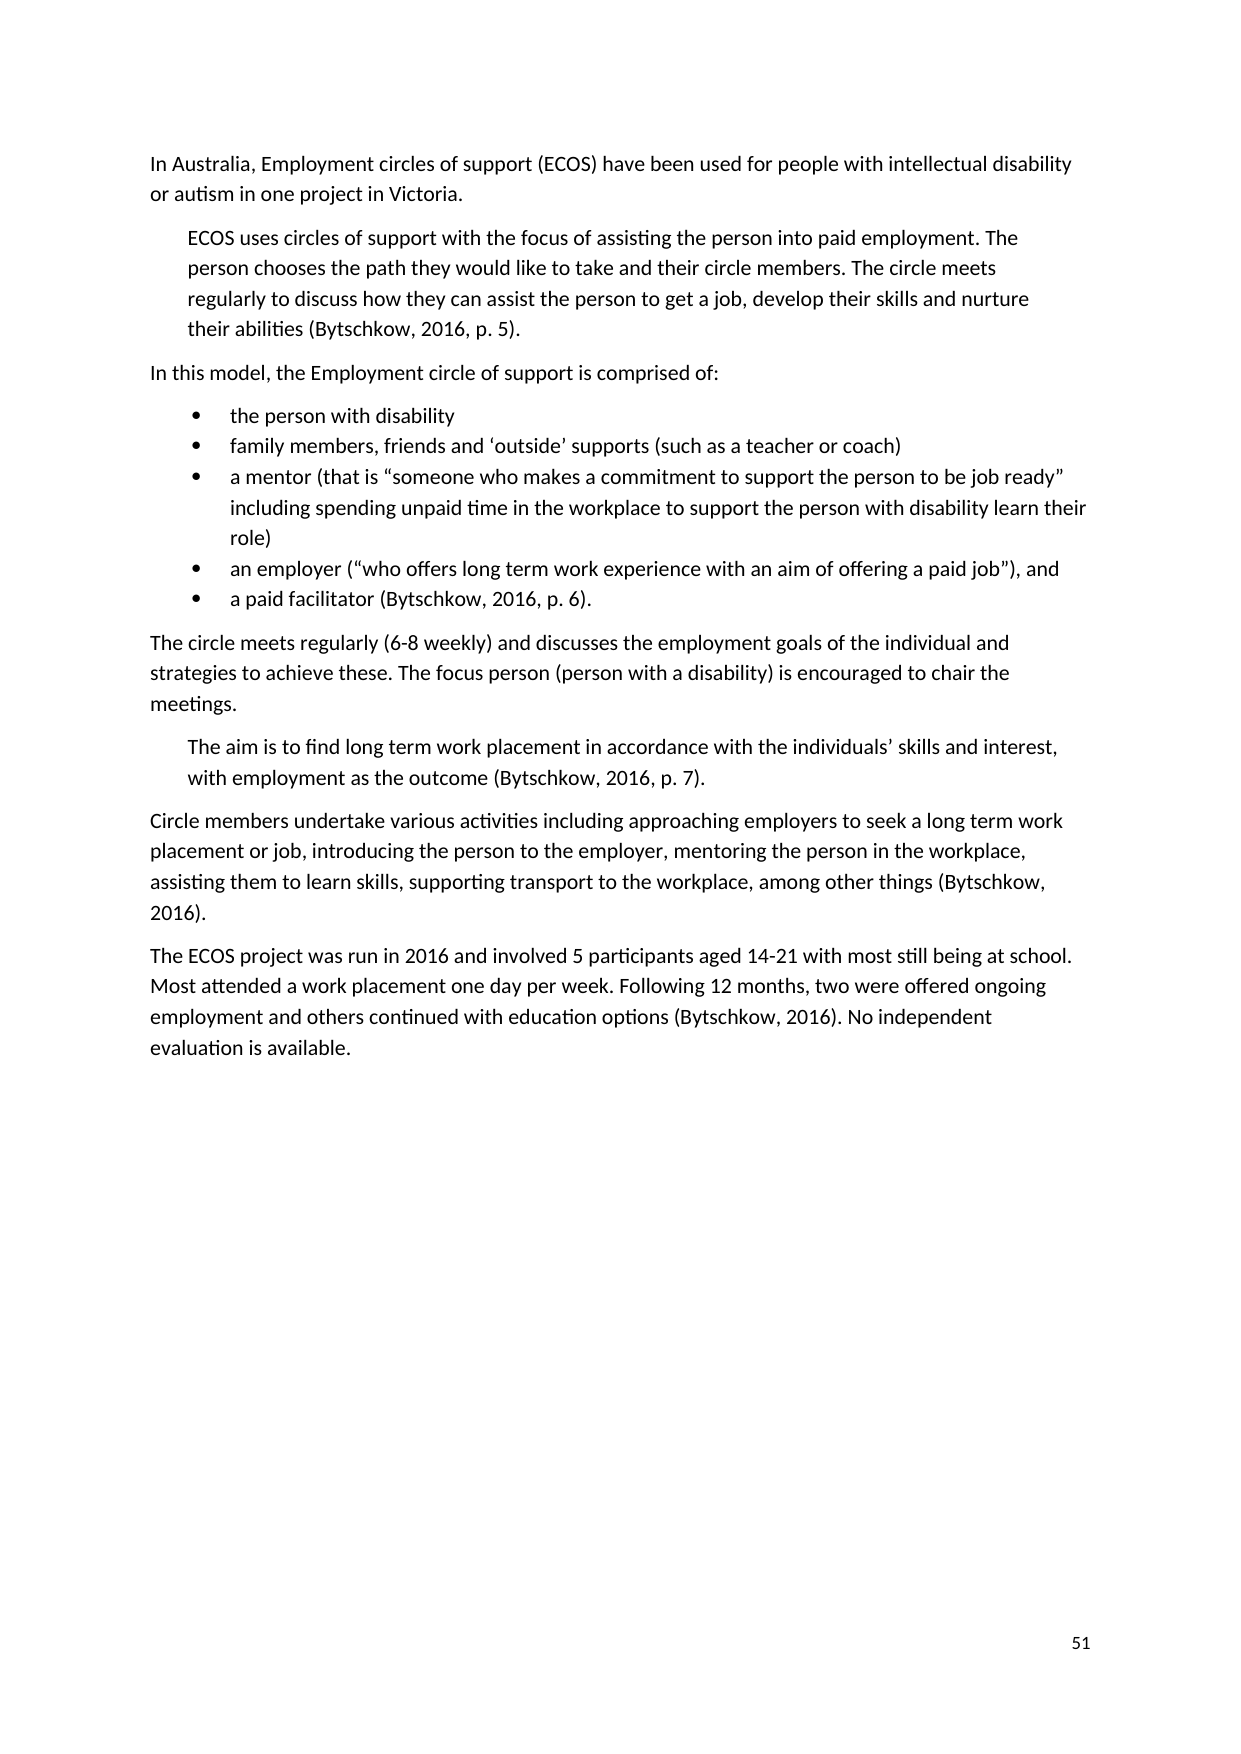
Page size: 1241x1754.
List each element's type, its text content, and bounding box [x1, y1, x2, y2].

list the person with disability [192, 402, 1090, 428]
text ECOS uses circles of support with the focus of assisting the person into paid employment. The person chooses the path they would like to take and their circle members. The circle meets regularly to discuss how they can assist the person to get a job, develop their skills and nurture their abilities (Bytschkow, 2016, p. 5). [187, 224, 1053, 342]
text Circle members undertake various activities including approaching employers to seek a long term work placement or job, introducing the person to the employer, mentoring the person in the workplace, assisting them to learn skills, supporting transport to the workplace, among other things (Bytschkow, 2016). [150, 807, 1090, 925]
text The aim is to find long term work placement in accordance with the individuals’ skills and interest, with employment as the outcome (Bytschkow, 2016, p. 7). [187, 733, 1090, 790]
text The circle meets regularly (6-8 weekly) and discusses the employment goals of the individual and strategies to achieve these. The focus person (person with a disability) is encouraged to chair the meetings. [150, 629, 1090, 717]
list an employer (“who offers long term work experience with an aim of offering a paid job”), and [192, 555, 1090, 582]
text The ECOS project was run in 2016 and involved 5 participants aged 14-21 with most still being at school. Most attended a work placement one day per week. Following 12 months, two were offered ongoing employment and others continued with education options (Bytschkow, 2016). No independent evaluation is available. [150, 942, 1090, 1060]
list a mentor (that is “someone who makes a commitment to support the person to be job ready” including spending unpaid time in the workplace to support the person with disability learn their role) [192, 463, 1090, 551]
text In Australia, Employment circles of support (ECOS) have been used for people with intellectual disability or autism in one project in Victoria. [150, 150, 1090, 207]
list a paid facilitator (Bytschkow, 2016, p. 6). [192, 586, 1090, 612]
text In this model, the Employment circle of support is comprised of: [150, 359, 1090, 385]
list family members, friends and ‘outside’ supports (such as a teacher or coach) [192, 432, 1090, 459]
